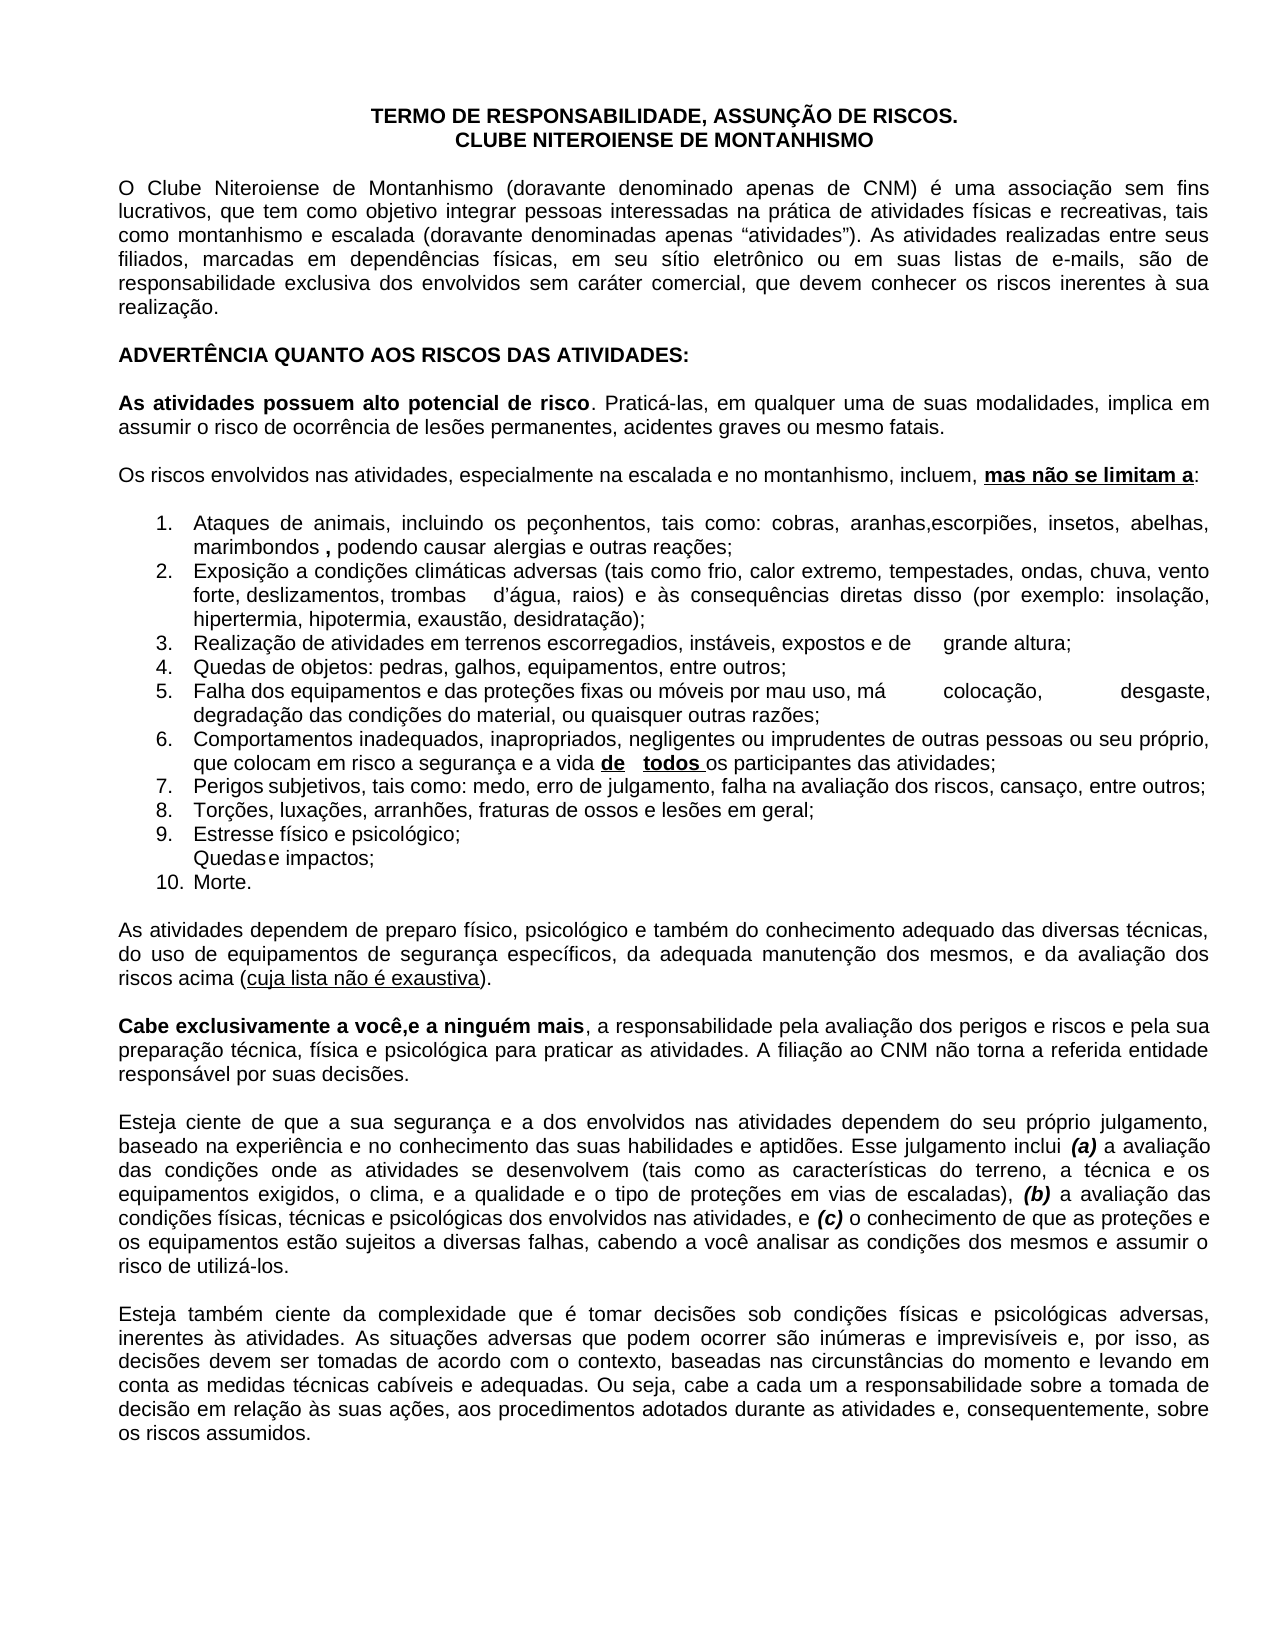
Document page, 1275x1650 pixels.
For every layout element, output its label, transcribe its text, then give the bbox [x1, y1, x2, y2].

list Exposição a condições climáticas adversas (tais como frio, calor extremo, tempestades, ondas, chuva, vento forte, deslizamentos, trombas d’água, raios) e às consequências diretas disso (por exemplo: insolação, hipertermia, hipotermia, exaustão, desidratação); [156, 559, 1211, 631]
list Quedas de objetos: pedras, galhos, equipamentos, entre outros; [156, 654, 1211, 678]
text As atividades dependem de preparo físico, psicológico e também do conhecimento adequado das diversas técnicas, do uso de equipamentos de segurança específicos, da adequada manutenção dos mesmos, e da avaliação dos riscos acima (cuja lista não é exaustiva). [118, 918, 1211, 990]
list Realização de atividades em terrenos escorregadios, instáveis, expostos e de grande altura; [156, 631, 1211, 654]
list Falha dos equipamentos e das proteções fixas ou móveis por mau uso, má colocação, desgaste, degradação das condições do material, ou quaisquer outras razões; [156, 678, 1211, 726]
list Morte. [156, 870, 1211, 894]
text Esteja também ciente da complexidade que é tomar decisões sob condições físicas e psicológicas adversas, inerentes às atividades. As situações adversas que podem ocorrer são inúmeras e imprevisíveis e, por isso, as decisões devem ser tomadas de acordo com o contexto, baseadas nas circunstâncias do momento e levando em conta as medidas técnicas cabíveis e adequadas. Ou seja, cabe a cada um a responsabilidade sobre a tomada de decisão em relação às suas ações, aos procedimentos adotados durante as atividades e, consequentemente, sobre os riscos assumidos. [118, 1301, 1211, 1445]
list Comportamentos inadequados, inapropriados, negligentes ou imprudentes de outras pessoas ou seu próprio, que colocam em risco a segurança e a vida de todos os participantes das atividades; [156, 726, 1211, 774]
list Ataques de animais, incluindo os peçonhentos, tais como: cobras, aranhas,escorpiões, insetos, abelhas, marimbondos , podendo causar alergias e outras reações; [156, 511, 1211, 559]
text Cabe exclusivamente a você,e a ninguém mais, a responsabilidade pela avaliação dos perigos e riscos e pela sua preparação técnica, física e psicológica para praticar as atividades. A filiação ao CNM não torna a referida entidade responsável por suas decisões. [118, 1014, 1211, 1086]
text Quedas e impactos; [193, 846, 1211, 870]
text Esteja ciente de que a sua segurança e a dos envolvidos nas atividades dependem do seu próprio julgamento, baseado na experiência e no conhecimento das suas habilidades e aptidões. Esse julgamento inclui (a) a avaliação das condições onde as atividades se desenvolvem (tais como as características do terreno, a técnica e os equipamentos exigidos, o clima, e a qualidade e o tipo de proteções em vias de escaladas), (b) a avaliação das condições físicas, técnicas e psicológicas dos envolvidos nas atividades, e (c) o conhecimento de que as proteções e os equipamentos estão sujeitos a diversas falhas, cabendo a você analisar as condições dos mesmos e assumir o risco de utilizá-los. [118, 1110, 1211, 1277]
list Torções, luxações, arranhões, fraturas de ossos e lesões em geral; [156, 798, 1211, 822]
text TERMO DE RESPONSABILIDADE, ASSUNÇÃO DE RISCOS. [118, 103, 1211, 127]
text Os riscos envolvidos nas atividades, especialmente na escalada e no montanhismo, incluem, mas não se limitam a: [118, 463, 1211, 487]
list Estresse físico e psicológico; [156, 822, 1211, 846]
text CLUBE NITEROIENSE DE MONTANHISMO [118, 127, 1211, 151]
text As atividades possuem alto potencial de risco. Praticá-las, em qualquer uma de suas modalidades, implica em assumir o risco de ocorrência de lesões permanentes, acidentes graves ou mesmo fatais. [118, 391, 1211, 439]
list Perigos subjetivos, tais como: medo, erro de julgamento, falha na avaliação dos riscos, cansaço, entre outros; [156, 774, 1211, 798]
text O Clube Niteroiense de Montanhismo (doravante denominado apenas de CNM) é uma associação sem fins lucrativos, que tem como objetivo integrar pessoas interessadas na prática de atividades físicas e recreativas, tais como montanhismo e escalada (doravante denominadas apenas “atividades”). As atividades realizadas entre seus filiados, marcadas em dependências físicas, em seu sítio eletrônico ou em suas listas de e-mails, são de responsabilidade exclusiva dos envolvidos sem caráter comercial, que devem conhecer os riscos inerentes à sua realização. [118, 175, 1211, 319]
text ADVERTÊNCIA QUANTO AOS RISCOS DAS ATIVIDADES: [118, 343, 1211, 367]
